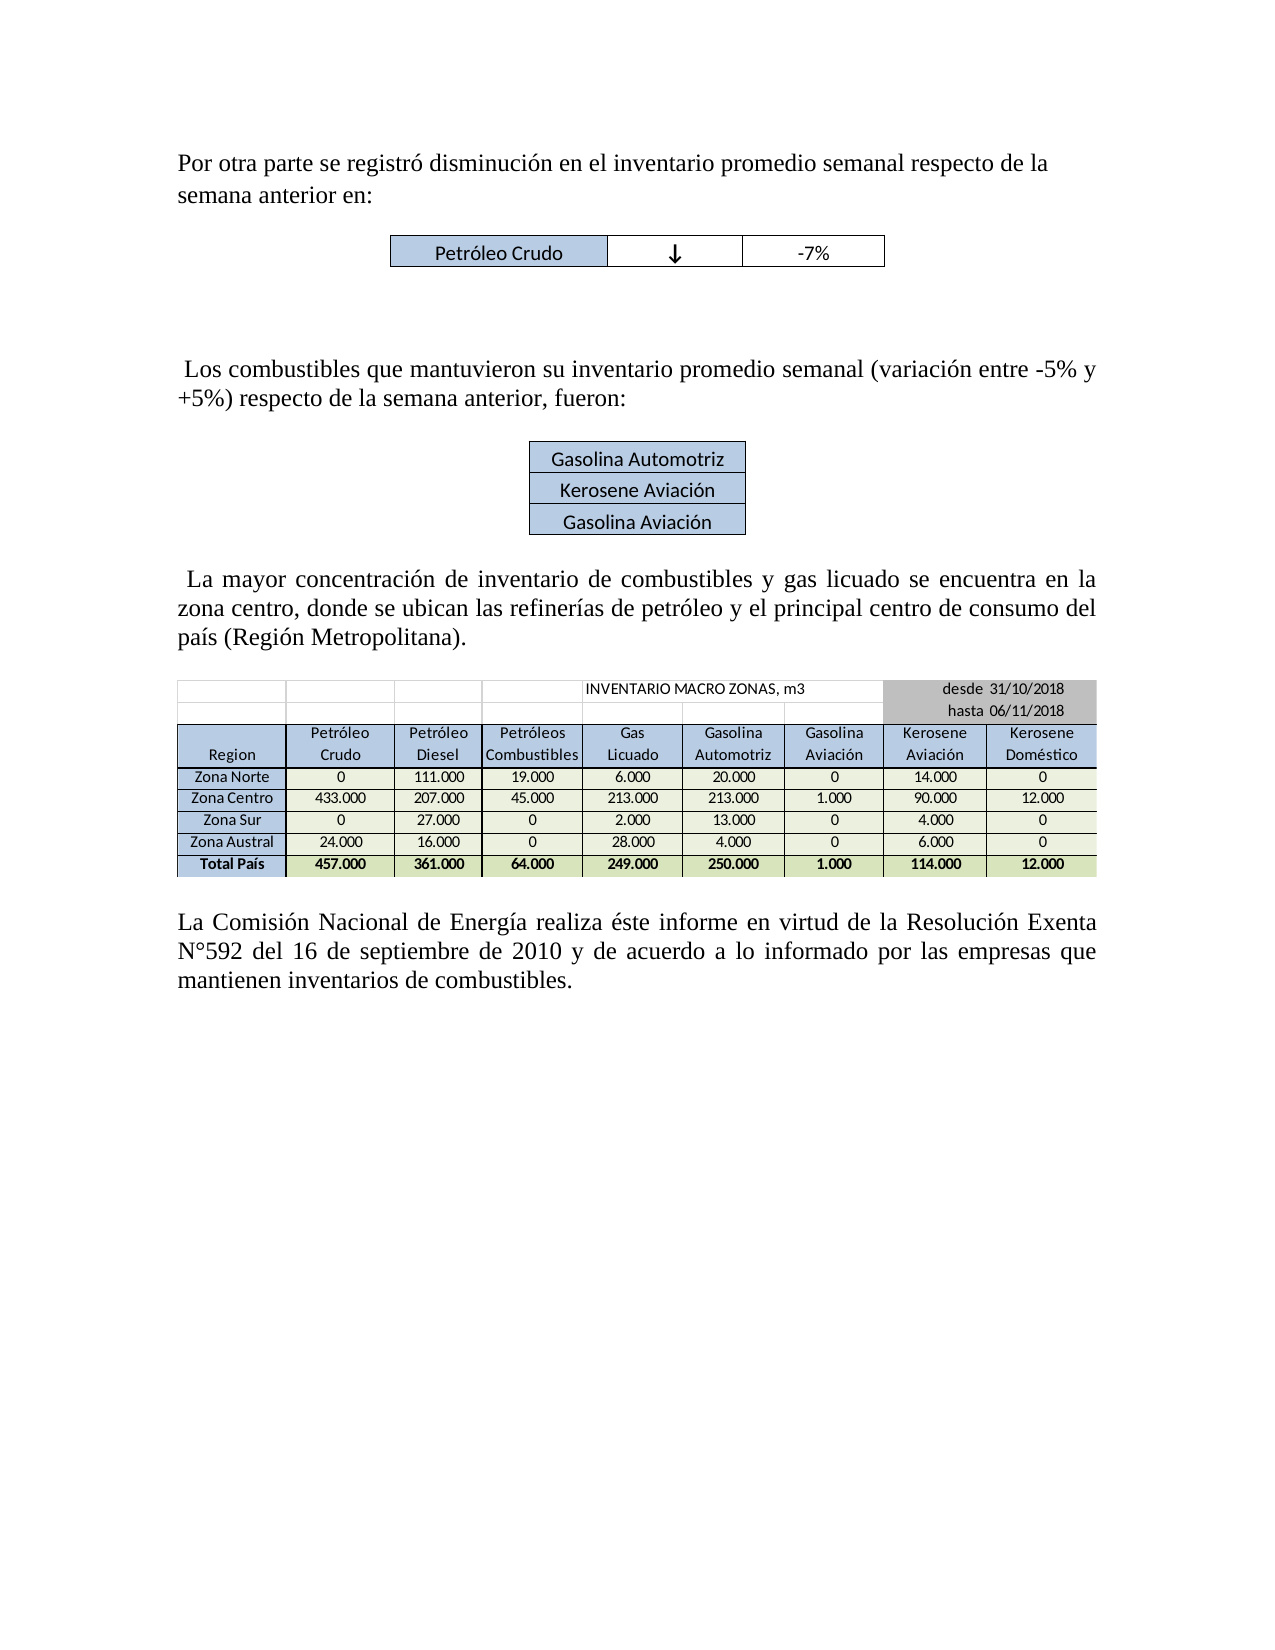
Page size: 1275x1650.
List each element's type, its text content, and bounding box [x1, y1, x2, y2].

table_header -7% [743, 236, 884, 266]
table_cell Gasolina Aviación [530, 504, 745, 534]
table_header Petróleo Crudo [391, 236, 607, 266]
text La Comisión Nacional de Energía realiza éste informe en virtud de la Resolución Exenta N°592 del 16 de septiembre de 2010 y de acuerdo a lo informado por las empresas que mantienen inventarios de combustibles. [177, 907, 1098, 993]
table_cell Kerosene Aviación [530, 473, 745, 503]
text La mayor concentración de inventario de combustibles y gas licuado se encuentra en la zona centro, donde se ubican las refinerías de petróleo y el principal centro de consumo del país (Región Metropolitana). [177, 564, 1098, 651]
table_header ↓ [608, 236, 742, 266]
table_header Gasolina Automotriz [530, 442, 745, 472]
text Los combustibles que mantuvieron su inventario promedio semanal (variación entre -5% y +5%) respecto de la semana anterior, fueron: [177, 354, 1098, 411]
text Por otra parte se registró disminución en el inventario promedio semanal respecto de la semana anterior en: [177, 148, 1098, 209]
